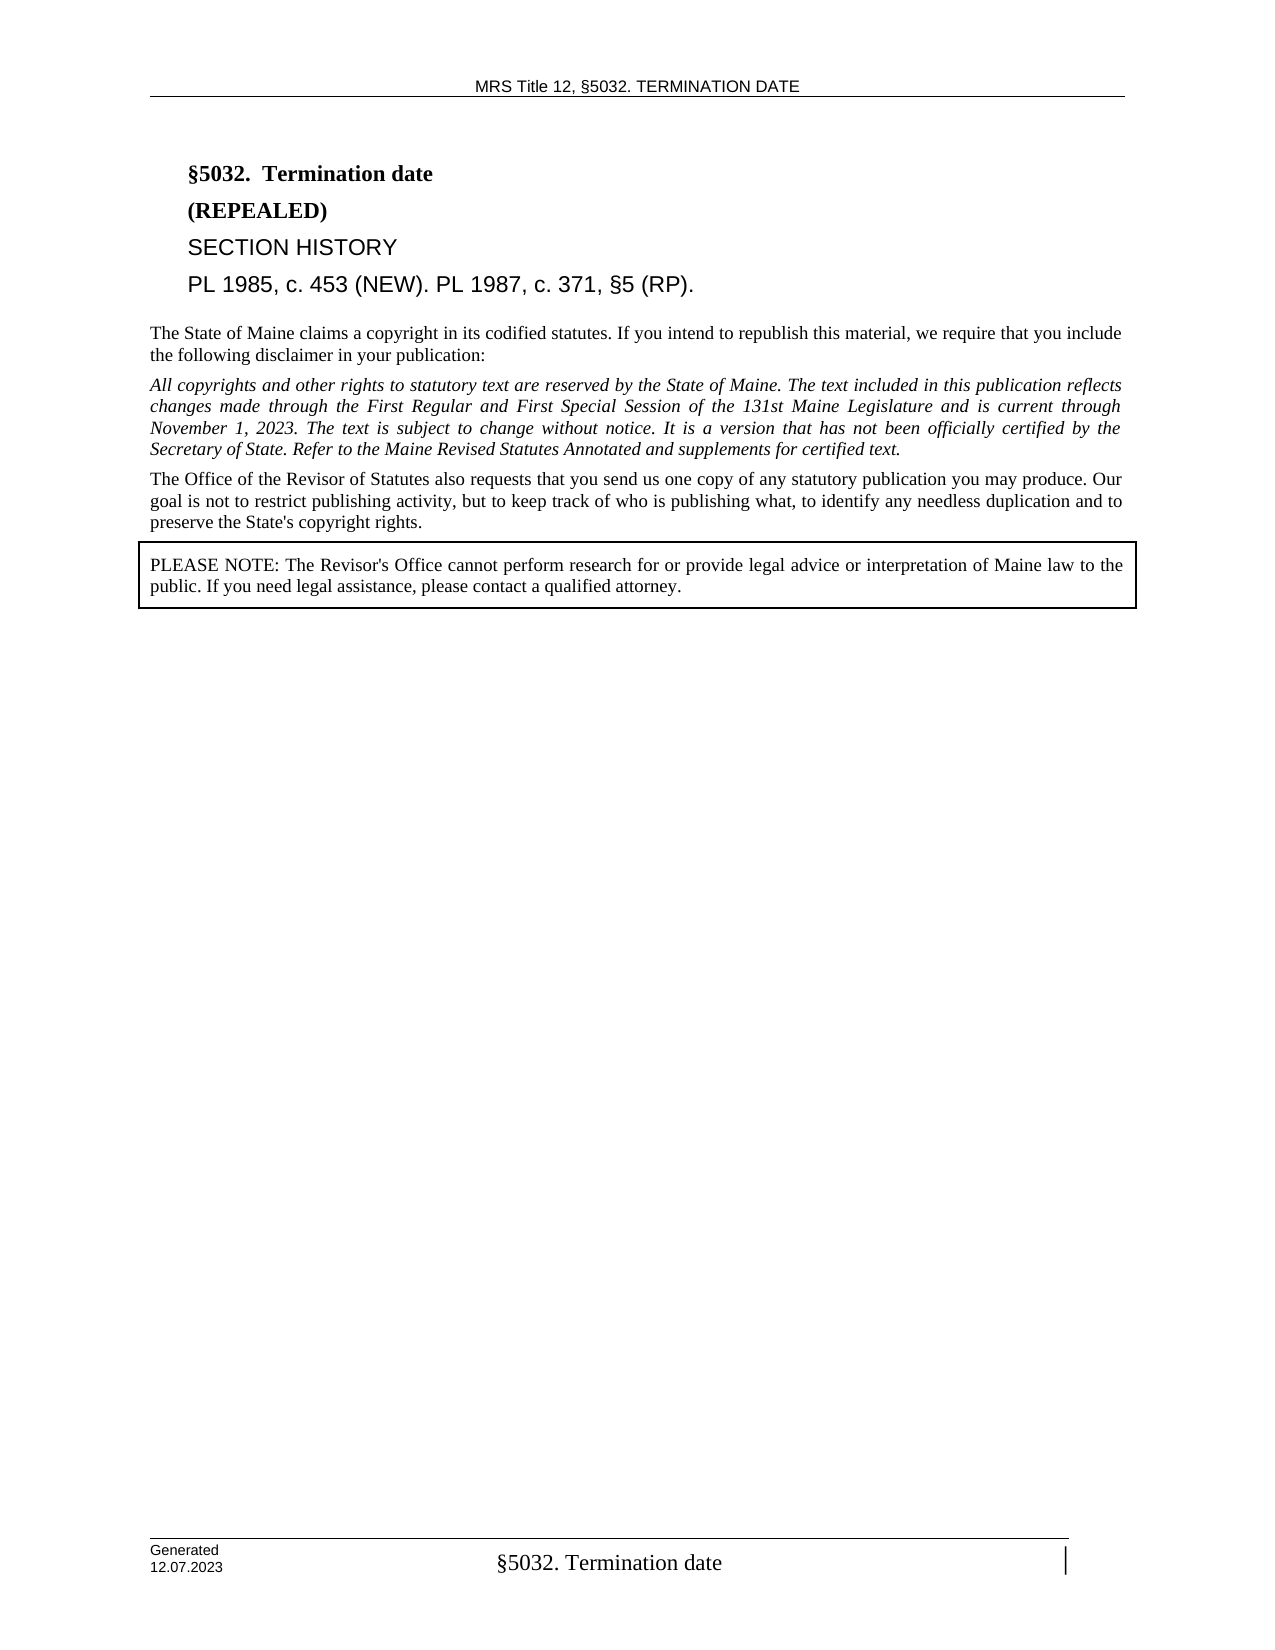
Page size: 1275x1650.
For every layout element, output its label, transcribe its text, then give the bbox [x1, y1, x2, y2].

text PL 1985, c. 453 (NEW). PL 1987, c. 371, §5 (RP). [187, 271, 1125, 297]
text §5032. Termination date [187, 160, 1125, 187]
text All copyrights and other rights to statutory text are reserved by the State of Maine. The text included in this publication reflects changes made through the First Regular and First Special Session of the 131st Maine Legislature and is current through November 1, 2023 . The text is subject to change without notice. It is a version that has not been officially certified by the Secretary of State. Refer to the Maine Revised Statutes Annotated and supplements for certified text. [150, 373, 1125, 460]
text The Office of the Revisor of Statutes also requests that you send us one copy of any statutory publication you may produce. Our goal is not to restrict publishing activity, but to keep track of who is publishing what, to identify any needless duplication and to preserve the State's copyright rights. [150, 468, 1125, 533]
text (REPEALED) [187, 197, 1125, 223]
text SECTION HISTORY [187, 234, 1125, 260]
text PLEASE NOTE: The Revisor's Office cannot perform research for or provide legal advice or interpretation of Maine law to the public. If you need legal assistance, please contact a qualified attorney. [140, 543, 1135, 607]
text The State of Maine claims a copyright in its codified statutes. If you intend to republish this material, we require that you include the following disclaimer in your publication: [150, 322, 1125, 365]
